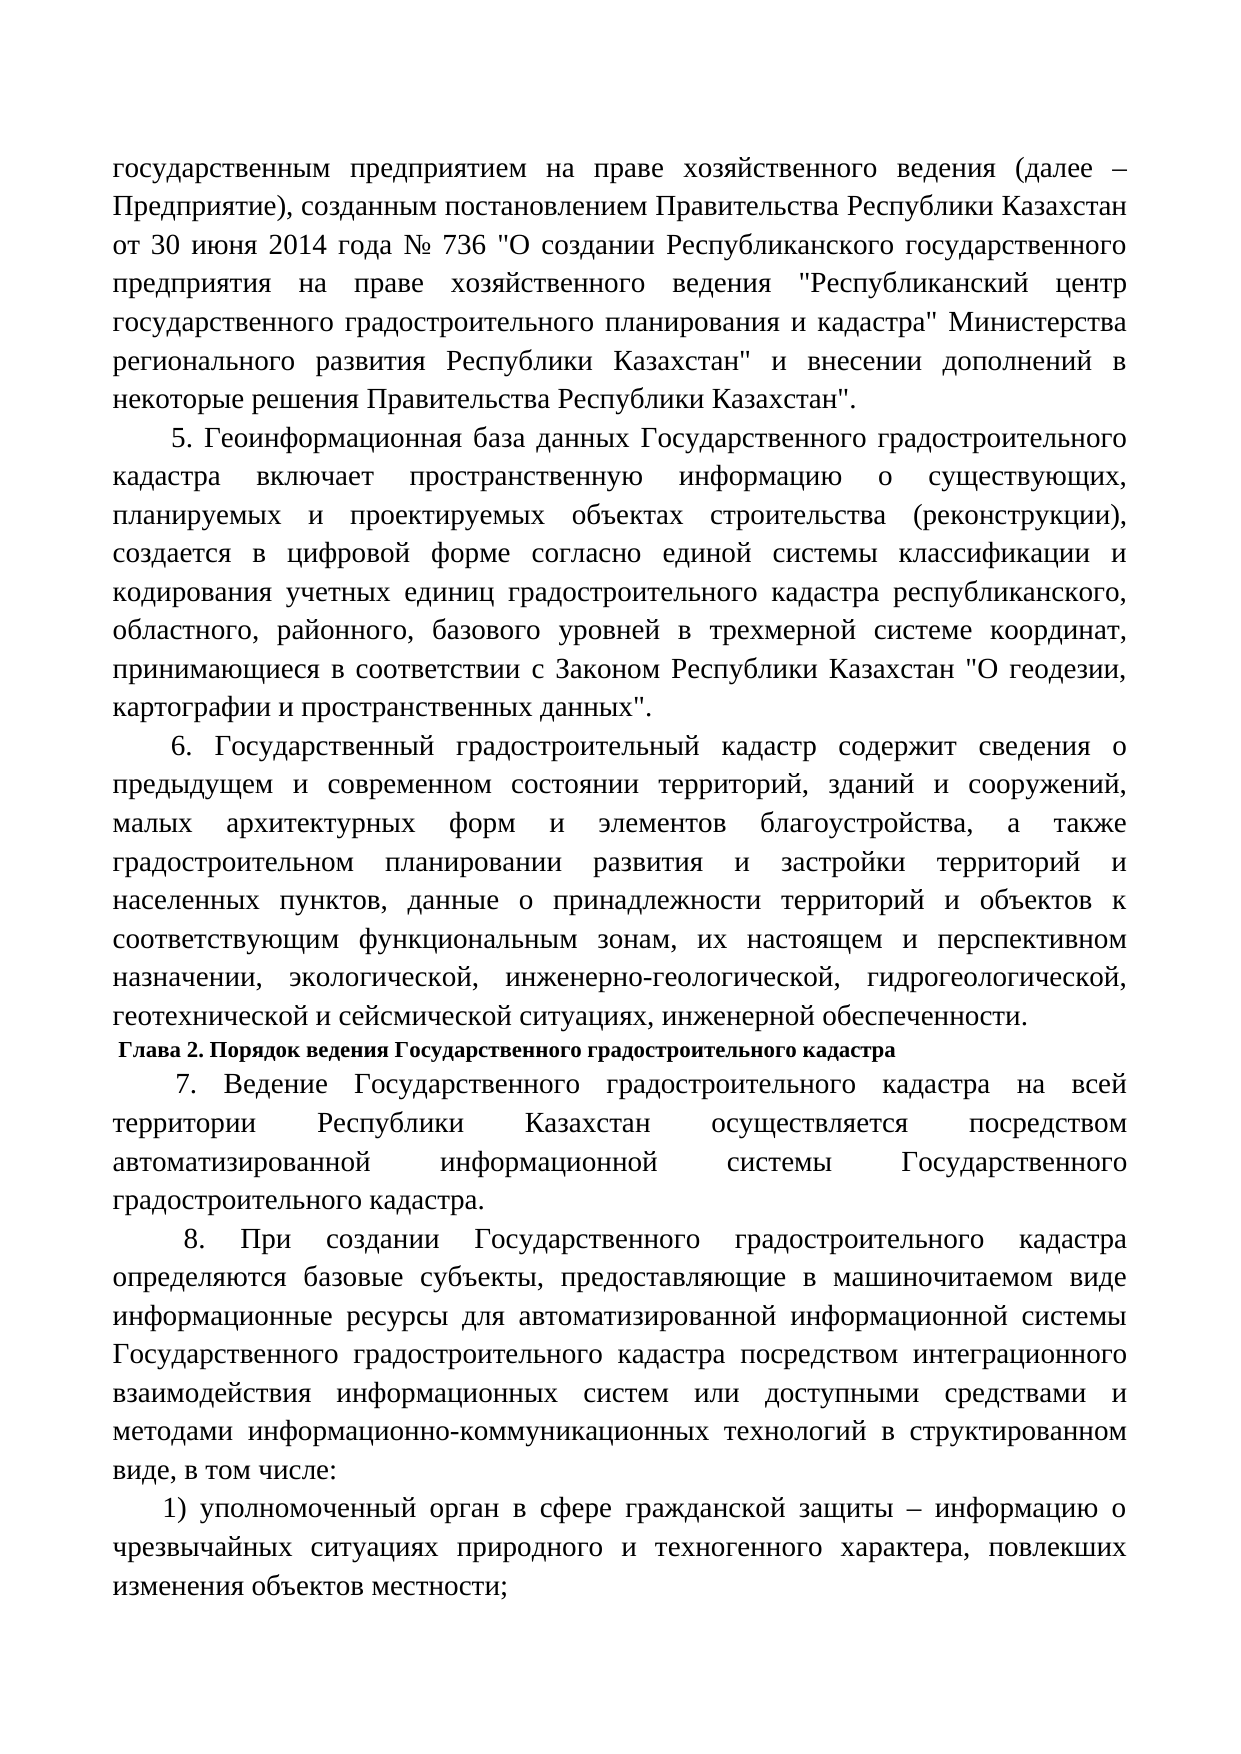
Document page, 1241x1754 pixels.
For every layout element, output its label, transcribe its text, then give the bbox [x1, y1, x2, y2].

text 6. Государственный градостроительный кадастр содержит сведения о предыдущем и современном состоянии территорий, зданий и сооружений, малых архитектурных форм и элементов благоустройства, а также градостроительном планировании развития и застройки территорий и населенных пунктов, данные о принадлежности территорий и объектов к соответствующим функциональным зонам, их настоящем и перспективном назначении, экологической, инженерно-геологической, гидрогеологической, геотехнической и сейсмической ситуациях, инженерной обеспеченности. [112, 728, 1128, 1031]
text Глава 2. Порядок ведения Государственного градостроительного кадастра [112, 1036, 1128, 1063]
text 5. Геоинформационная база данных Государственного градостроительного кадастра включает пространственную информацию о существующих, планируемых и проектируемых объектах строительства (реконструкции), создается в цифровой форме согласно единой системы классификации и кодирования учетных единиц градостроительного кадастра республиканского, областного, районного, базового уровней в трехмерной системе координат, принимающиеся в соответствии с Законом Республики Казахстан "О геодезии, картографии и пространственных данных". [112, 420, 1128, 723]
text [112, 150, 1128, 415]
text 7. Ведение Государственного градостроительного кадастра на всей территории Республики Казахстан осуществляется посредством автоматизированной информационной системы Государственного градостроительного кадастра. [112, 1067, 1128, 1216]
text 8. При создании Государственного градостроительного кадастра определяются базовые субъекты, предоставляющие в машиночитаемом виде информационные ресурсы для автоматизированной информационной системы Государственного градостроительного кадастра посредством интеграционного взаимодействия информационных систем или доступными средствами и методами информационно-коммуникационных технологий в структированном виде, в том числе: [112, 1221, 1128, 1486]
text 1) уполномоченный орган в сфере гражданской защиты – информацию о чрезвычайных ситуациях природного и техногенного характера, повлекших изменения объектов местности; [112, 1491, 1128, 1601]
